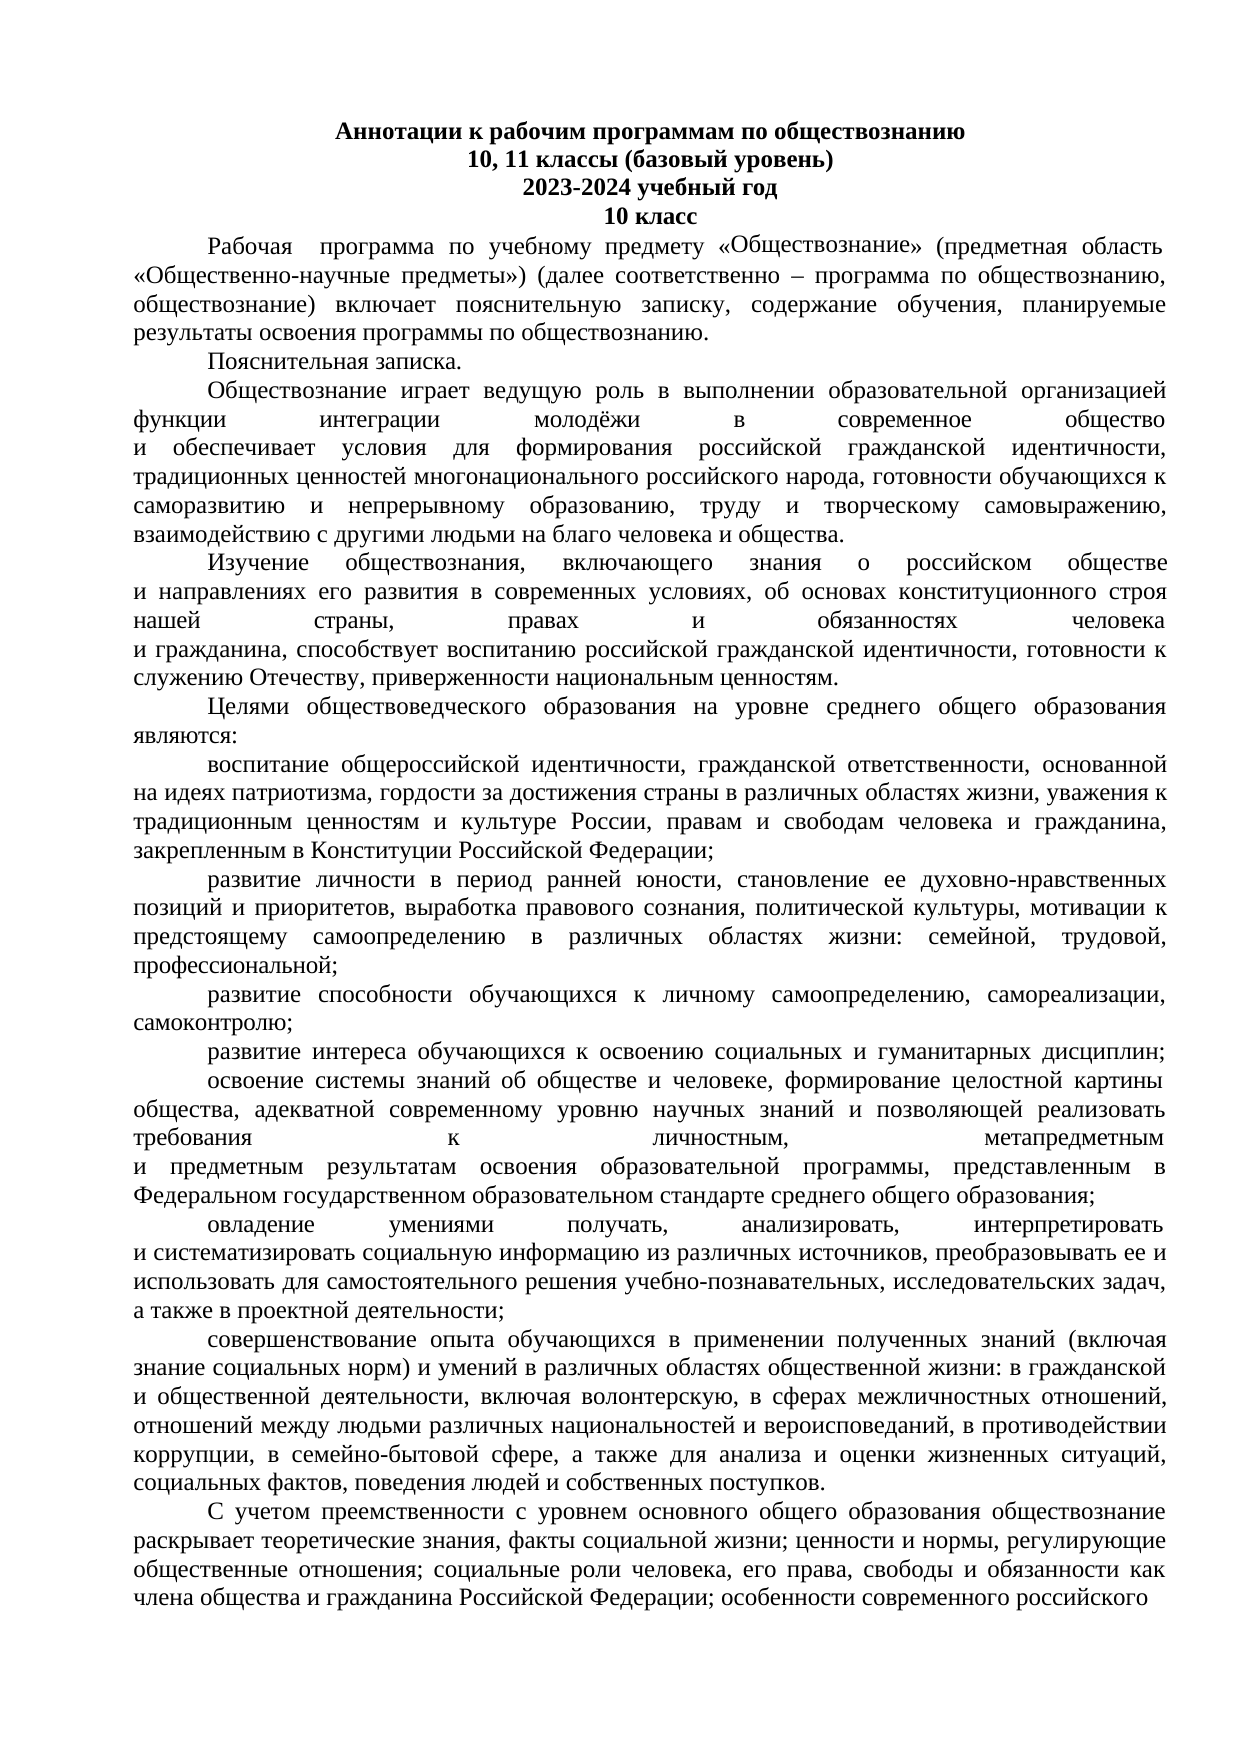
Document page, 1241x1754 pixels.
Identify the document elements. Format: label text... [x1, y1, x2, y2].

text общества, адекватной современному уровню научных знаний и позволяющей реализовать требования к личностным, метапредметным и предметным результатам освоения образовательной программы, представленным в Федеральном государственном образовательном стандарте среднего общего образования; [133, 1094, 1167, 1209]
text Изучение обществознания, включающего знания о российском обществе и направлениях его развития в современных условиях, об основах конституционного строя нашей страны, правах и обязанностях человека и гражданина, способствует воспитанию российской гражданской идентичности, готовности к служению Отечеству, приверженности национальным ценностям. [133, 547, 1168, 691]
text совершенствование опыта обучающихся в применении полученных знаний (включая знание социальных норм) и умений в различных областях общественной жизни: в гражданской и общественной деятельности, включая волонтерскую, в сферах межличностных отношений, отношений между людьми различных национальностей и вероисповеданий, в противодействии коррупции, в семейно-бытовой сфере, а также для анализа и оценки жизненных ситуаций, социальных фактов, поведения людей и собственных поступков. [133, 1324, 1168, 1496]
text воспитание общероссийской идентичности, гражданской ответственности, основанной на идеях патриотизма, гордости за достижения страны в различных областях жизни, уважения к традиционным ценностям и культуре России, правам и свободам человека и гражданина, закрепленным в Конституции Российской Федерации; [133, 749, 1167, 864]
text Обществознание играет ведущую роль в выполнении образовательной организацией функции интеграции молодёжи в современное общество и обеспечивает условия для формирования российской гражданской идентичности, традиционных ценностей многонационального российского народа, готовности обучающихся к саморазвитию и непрерывному образованию, труду и творческому самовыражению, взаимодействию с другими людьми на благо человека и общества. [133, 375, 1167, 547]
text развитие интереса обучающихся к освоению социальных и гуманитарных дисциплин; освоение системы знаний об обществе и человеке, формирование целостной картины [207, 1036, 1167, 1094]
text Целями обществоведческого образования на уровне среднего общего образования являются: [133, 691, 1167, 749]
text «Общественно-научные предметы») (далее соответственно – программа по обществознанию, обществознание) включает пояснительную записку, содержание обучения, планируемые результаты освоения программы по обществознанию. [133, 260, 1167, 346]
text 2023-2024 учебный год [323, 173, 977, 201]
text развитие способности обучающихся к личному самоопределению, самореализации, самоконтролю; [133, 979, 1166, 1036]
text Аннотации к рабочим программам по обществознанию 10, 11 классы (базовый уровень) [323, 116, 977, 173]
text 10 класс [323, 202, 977, 230]
text Пояснительная записка. [207, 346, 1180, 375]
text Рабочая программа по учебному предмету «Обществознание» (предметная область [207, 230, 1180, 260]
text развитие личности в период ранней юности, становление ее духовно-нравственных позиций и приоритетов, выработка правового сознания, политической культуры, мотивации к предстоящему самоопределению в различных областях жизни: семейной, трудовой, профессиональной; [133, 864, 1168, 979]
text овладение умениями получать, анализировать, интерпретировать и систематизировать социальную информацию из различных источников, преобразовывать ее и использовать для самостоятельного решения учебно-познавательных, исследовательских задач, а также в проектной деятельности; [133, 1209, 1167, 1324]
text С учетом преемственности с уровнем основного общего образования обществознание раскрывает теоретические знания, факты социальной жизни; ценности и нормы, регулирующие общественные отношения; социальные роли человека, его права, свободы и обязанности как члена общества и гражданина Российской Федерации; особенности современного российского [133, 1496, 1167, 1611]
